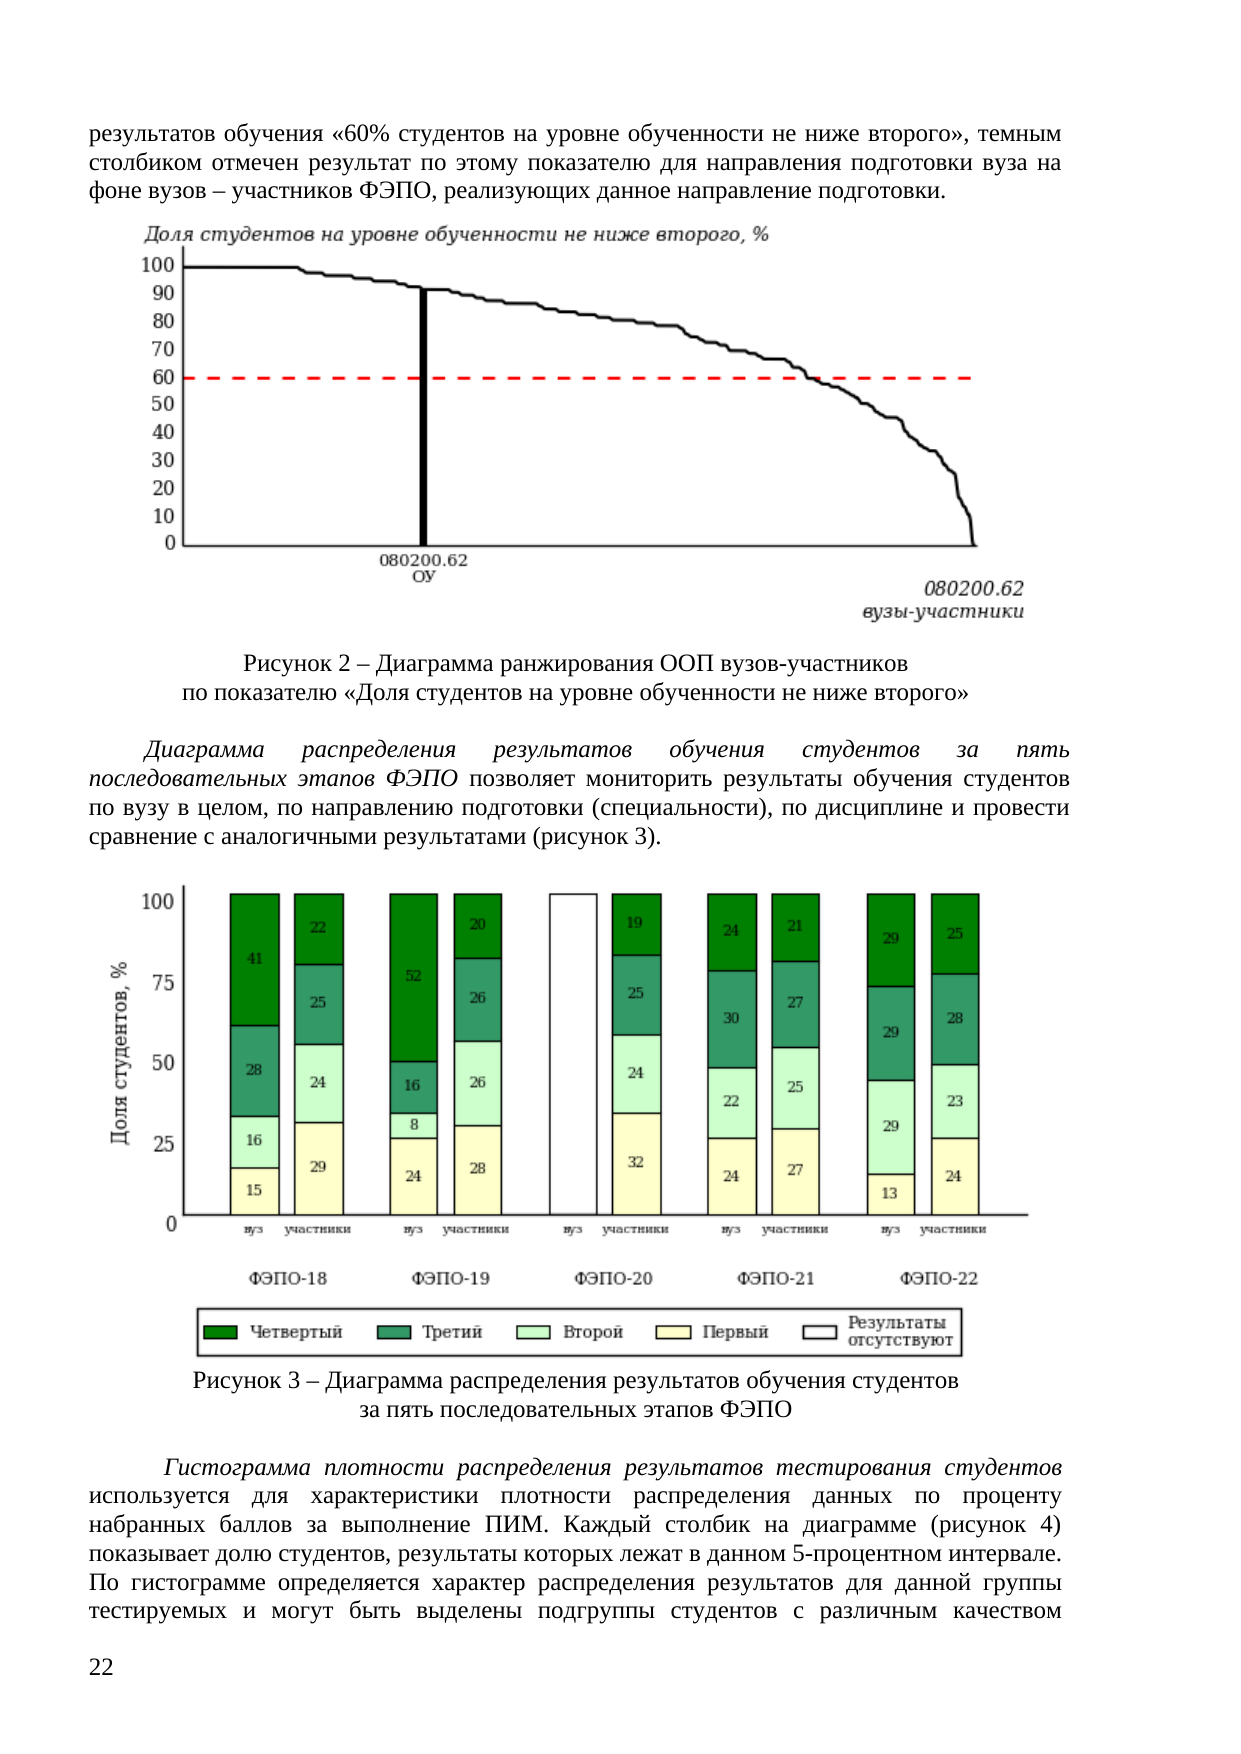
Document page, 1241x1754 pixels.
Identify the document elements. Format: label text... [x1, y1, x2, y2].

text Диаграмма распределения результатов обучения студентов за пять последовательных этапов ФЭПО позволяет мониторить результаты обучения студентов по вузу в целом, по направлению подготовки (специальности), по дисциплине и провести сравнение с аналогичными результатами (рисунок 3). [88, 734, 1071, 849]
text Рисунок 3 – Диаграмма распределения результатов обучения студентов за пять последовательных этапов ФЭПО [88, 1365, 1063, 1423]
text Рисунок 2 – Диаграмма ранжирования ООП вузов-участников по показателю «Доля студентов на уровне обученности не ниже второго» [88, 648, 1063, 706]
picture [88, 213, 1034, 649]
picture [108, 878, 1043, 1360]
